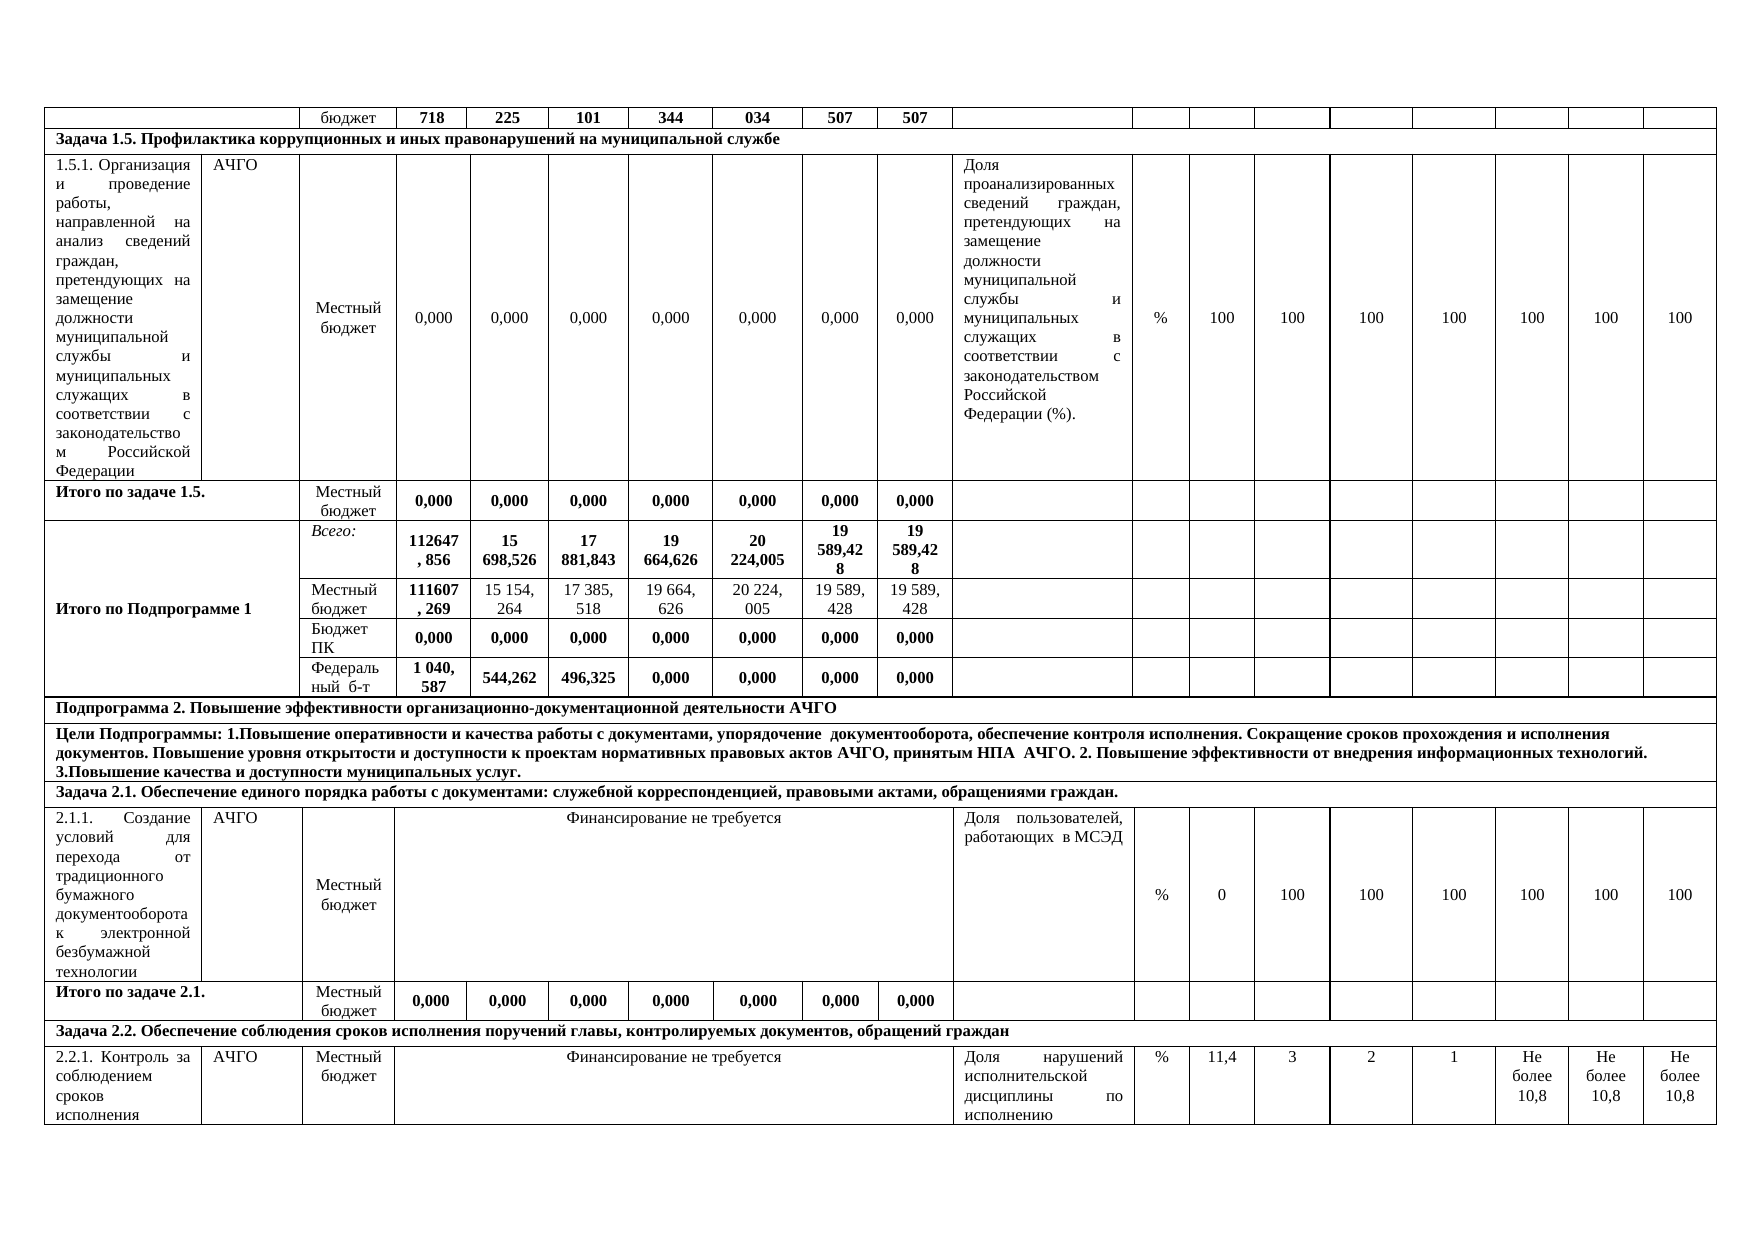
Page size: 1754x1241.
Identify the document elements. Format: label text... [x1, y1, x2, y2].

table_cell Всего: [300, 521, 396, 578]
table_cell [1569, 579, 1643, 618]
table_cell 0,000 [714, 982, 802, 1020]
table_cell 19 589,428 [878, 521, 952, 578]
table_cell [1496, 982, 1568, 1020]
table_cell 0,000 [879, 982, 953, 1020]
table_cell 544,262 [471, 658, 548, 696]
table_cell [1255, 579, 1329, 618]
table_cell 20 224,005 [713, 521, 802, 578]
table_cell 15 154, 264 [471, 579, 548, 618]
table_cell Не более 10,8 [1644, 1047, 1716, 1124]
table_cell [45, 1047, 201, 1124]
table_cell [1569, 521, 1643, 578]
table_cell 19 664,626 [629, 521, 712, 578]
table_cell 100 [1413, 808, 1495, 981]
table_cell [954, 982, 1134, 1020]
table_cell 14 472, 344 [629, 108, 712, 127]
table_cell 0,000 [467, 982, 548, 1020]
table_cell [1135, 982, 1189, 1020]
table_cell 100 [1496, 155, 1568, 480]
table_cell 0,000 [803, 481, 877, 520]
table_cell 0,000 [878, 658, 952, 696]
table_cell 15 948, 034 [713, 108, 802, 127]
table_cell 0,000 [395, 982, 466, 1020]
table_cell АЧГО [202, 1047, 302, 1124]
table_cell 19 589,428 [803, 521, 877, 578]
table_cell 100 [1255, 808, 1329, 981]
table_cell 0,000 [713, 155, 802, 480]
table_cell 17 385, 518 [549, 579, 628, 618]
table_cell 100 [1569, 808, 1643, 981]
table_cell Местный бюджет [300, 481, 396, 520]
table_cell [1190, 658, 1254, 696]
table_cell 100 [1496, 808, 1568, 981]
table_cell 15 698,526 [471, 521, 548, 578]
table_cell 0,000 [549, 982, 628, 1020]
table_cell 2 [1331, 1047, 1412, 1124]
table_cell 0,000 [629, 982, 713, 1020]
table_cell 100 [1331, 808, 1412, 981]
table_cell 0,000 [878, 481, 952, 520]
table_cell 1.5.1. Организация и проведение работы, направленной на анализ сведений граждан, претендующих на замещение должности муниципальной службы и муниципальных служащих в соответствии с законодательством Российской Федерации [45, 155, 201, 480]
table_cell 2.1.1. Создание условий для перехода от традиционного бумажного документооборота к электронной безбумажной технологии [45, 808, 201, 981]
table_cell [1496, 481, 1568, 520]
table_cell [1644, 982, 1716, 1020]
table_cell Местный бюджет [303, 808, 394, 981]
table_cell [1644, 579, 1716, 618]
table_cell 0,000 [713, 481, 802, 520]
table_cell 13 424, 225 [467, 108, 548, 127]
table_cell [1331, 619, 1412, 657]
table_cell 15192, 507 [803, 108, 877, 127]
table_cell 0,000 [397, 155, 470, 480]
table_cell [1496, 521, 1568, 578]
table_cell Местный бюджет [300, 155, 396, 480]
table_cell Цели Подпрограммы: 1.Повышение оперативности и качества работы с документами, упорядочение документооборота, обеспечение контроля исполнения. Сокращение сроков прохождения и исполнения документов. Повышение уровня открытости и доступности к проектам нормативных правовых актов АЧГО, принятым НПА АЧГО. 2. Повышение эффективности от внедрения информационных технологий. 3.Повышение качества и доступности муниципальных услуг. [45, 724, 1716, 781]
table_cell % [1133, 155, 1189, 480]
table_cell [1190, 521, 1254, 578]
table_cell [1496, 658, 1568, 696]
table_cell 112647, 856 [397, 521, 470, 578]
table_cell 1 [1413, 1047, 1495, 1124]
table_cell [1190, 579, 1254, 618]
table_cell [1644, 619, 1716, 657]
table_cell 0,000 [397, 619, 470, 657]
table_cell [1413, 982, 1495, 1020]
table_cell Не более 10,8 [1496, 1047, 1568, 1124]
table_cell [1413, 521, 1495, 578]
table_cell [954, 1047, 1134, 1124]
table_cell [1413, 658, 1495, 696]
table_cell 19 664, 626 [629, 579, 712, 618]
table_cell [1190, 619, 1254, 657]
table_cell Местный бюджет [300, 108, 396, 127]
table_cell [953, 521, 1132, 578]
table_cell 0,000 [471, 155, 548, 480]
table_cell [1496, 108, 1568, 127]
table_cell Местный бюджет [300, 579, 396, 618]
table_cell [1331, 579, 1412, 618]
table_cell 0,000 [629, 619, 712, 657]
table_cell 100 [1413, 155, 1495, 480]
table_cell 17 881,843 [549, 521, 628, 578]
table_cell 0,000 [803, 155, 877, 480]
table_cell [1413, 619, 1495, 657]
table_cell 0,000 [397, 481, 470, 520]
table_cell [1496, 579, 1568, 618]
table_cell [1644, 481, 1716, 520]
table_cell [1255, 619, 1329, 657]
table_cell 0,000 [549, 155, 628, 480]
table_cell 0,000 [713, 619, 802, 657]
table_cell Не более 10,8 [1569, 1047, 1643, 1124]
table_cell 0,000 [878, 155, 952, 480]
table_cell 0,000 [471, 481, 548, 520]
table_cell Подпрограмма 2. Повышение эффективности организационно-документационной деятельности АЧГО [45, 698, 1716, 722]
table_cell 19 589, 428 [878, 579, 952, 618]
table_cell [1331, 108, 1412, 127]
table_cell Итого по задаче 1.5. [45, 481, 299, 520]
table_cell [1255, 108, 1329, 127]
table_cell [1133, 619, 1189, 657]
table_cell 100 [1569, 155, 1643, 480]
table_cell [1255, 481, 1329, 520]
table_cell [1331, 982, 1412, 1020]
table_cell [1133, 521, 1189, 578]
table_cell АЧГО [202, 155, 299, 480]
table_cell [1569, 619, 1643, 657]
table_cell 11,4 [1190, 1047, 1254, 1124]
table_cell [1331, 481, 1412, 520]
table_cell 496,325 [549, 658, 628, 696]
table_cell Бюджет ПК [300, 619, 396, 657]
table_cell [1569, 108, 1643, 127]
table_cell [1413, 108, 1495, 127]
table_cell АЧГО [202, 808, 302, 981]
table_cell 100 [1644, 808, 1716, 981]
table_cell 0,000 [878, 619, 952, 657]
table_cell [953, 481, 1132, 520]
table_cell [1133, 658, 1189, 696]
table_cell 0,000 [713, 658, 802, 696]
table_cell [1190, 481, 1254, 520]
table_cell [1331, 521, 1412, 578]
table_cell [1133, 579, 1189, 618]
table_cell 100 [1331, 155, 1412, 480]
table_cell Местный бюджет [303, 982, 394, 1020]
table_cell Доля проанализированных сведений граждан, претендующих на замещение должности муниципальной службы и муниципальных служащих в соответствии с законодательством Российской Федерации (%). [953, 155, 1132, 480]
table_cell [1190, 108, 1254, 127]
table_cell [953, 658, 1132, 696]
table_cell Задача 2.1. Обеспечение единого порядка работы с документами: служебной корреспонденцией, правовыми актами, обращениями граждан. [45, 782, 1716, 807]
table_cell Итого по Подпрограмме 1 [45, 521, 299, 696]
table_cell [953, 108, 1132, 127]
table_cell [1569, 982, 1643, 1020]
table_cell 100 [1190, 155, 1254, 480]
table_cell [1644, 658, 1716, 696]
table_cell [1255, 982, 1329, 1020]
table_cell [953, 579, 1132, 618]
table_cell Местный бюджет [303, 1047, 394, 1124]
table_cell 0,000 [471, 619, 548, 657]
table_cell 0,000 [803, 619, 877, 657]
table_cell 19 589, 428 [803, 579, 877, 618]
table_cell [1496, 619, 1568, 657]
table_cell [1413, 579, 1495, 618]
table_cell [1190, 982, 1254, 1020]
table_cell Федеральный б-т [300, 658, 396, 696]
table_cell [1569, 481, 1643, 520]
table_cell [1133, 108, 1189, 127]
table_cell 88449, 718 [397, 108, 466, 127]
table_cell 20 224, 005 [713, 579, 802, 618]
table_cell 15192, 507 [878, 108, 952, 127]
table_cell [1569, 658, 1643, 696]
table_cell [1255, 521, 1329, 578]
table_cell [1331, 658, 1412, 696]
table_cell 1 040, 587 [397, 658, 470, 696]
table_cell Задача 2.2. Обеспечение соблюдения сроков исполнения поручений главы, контролируемых документов, обращений граждан [45, 1021, 1716, 1046]
table_cell 111607, 269 [397, 579, 470, 618]
table_cell 0,000 [803, 982, 878, 1020]
table_cell 14 220, 101 [549, 108, 628, 127]
table_cell [953, 619, 1132, 657]
table_cell [1133, 481, 1189, 520]
table_cell 0,000 [803, 658, 877, 696]
table_cell Задача 1.5. Профилактика коррупционных и иных правонарушений на муниципальной службе [45, 129, 1716, 153]
table_cell Итого по задаче 2.1. [45, 982, 302, 1020]
table_cell % [1135, 1047, 1189, 1124]
table_cell [1255, 658, 1329, 696]
table_cell 100 [1255, 155, 1329, 480]
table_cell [395, 1047, 953, 1124]
table_cell % [1135, 808, 1189, 981]
table_cell 3 [1255, 1047, 1329, 1124]
table_cell 0,000 [549, 481, 628, 520]
table_cell [1413, 481, 1495, 520]
table_cell [1644, 108, 1716, 127]
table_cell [45, 108, 299, 127]
table_cell 0,000 [629, 481, 712, 520]
table_cell 0,000 [629, 155, 712, 480]
table_cell 100 [1644, 155, 1716, 480]
table_cell 0 [1190, 808, 1254, 981]
table_cell Доля пользователей, работающих в МСЭД [954, 808, 1134, 981]
table_cell Финансирование не требуется [395, 808, 953, 981]
table_cell [1644, 521, 1716, 578]
table_cell 0,000 [549, 619, 628, 657]
table_cell 0,000 [629, 658, 712, 696]
